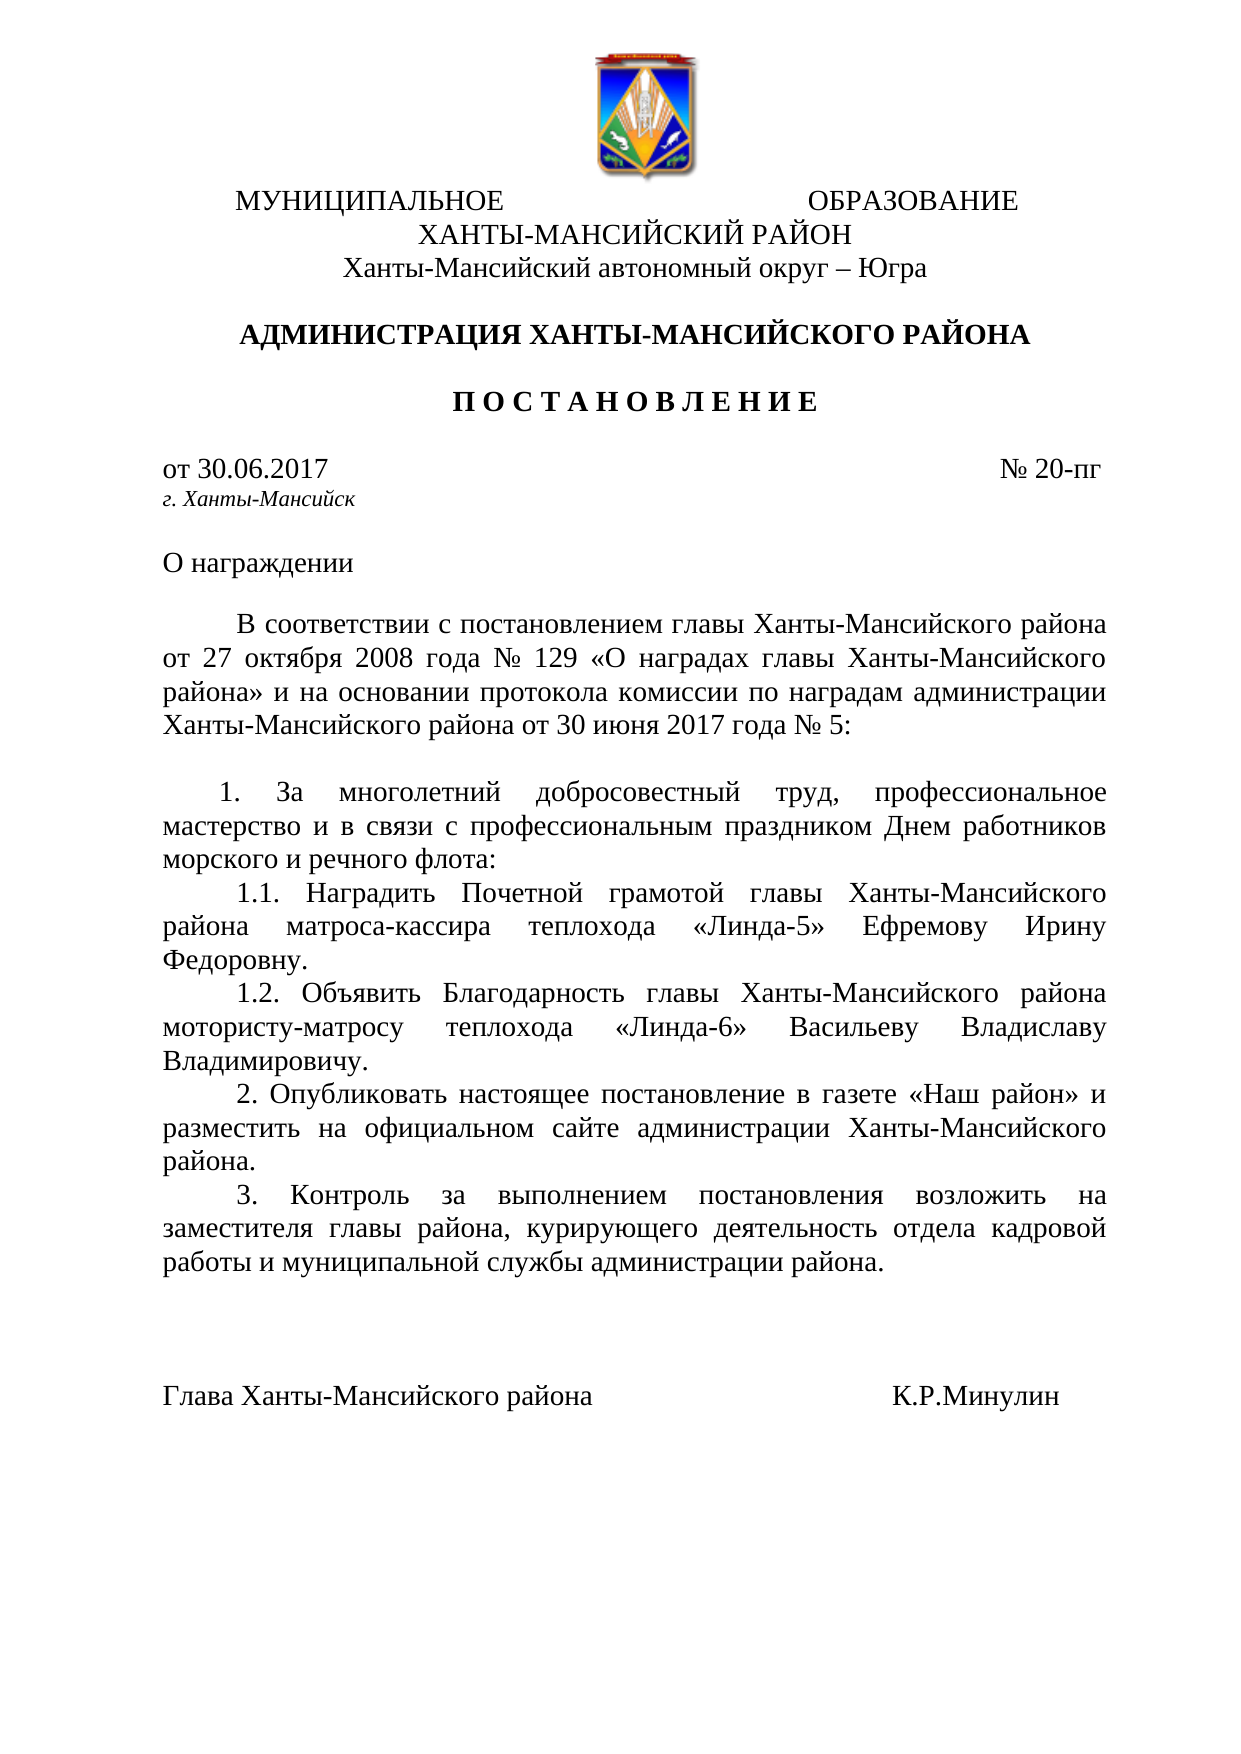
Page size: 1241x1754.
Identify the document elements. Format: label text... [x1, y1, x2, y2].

text 2. Опубликовать настоящее постановление в газете «Наш район» и разместить на официальном сайте администрации Ханты-Мансийского района. [162, 1076, 1107, 1177]
picture [593, 53, 699, 182]
text О награждении [162, 545, 1107, 579]
text Ханты-Мансийский автономный округ – Югра [162, 250, 1107, 284]
text 1.1. Наградить Почетной грамотой главы Ханты-Мансийского района матроса-кассира теплохода «Линда-5» Ефремову Ирину Федоровну. [162, 875, 1107, 976]
text В соответствии с постановлением главы Ханты-Мансийского района от 27 октября 2008 года № 129 «О наградах главы Ханты-Мансийского района» и на основании протокола комиссии по наградам администрации Ханты-Мансийского района от 30 июня 2017 года № 5: [162, 607, 1107, 741]
text ХАНТЫ-МАНСИЙСКИЙ РАЙОН [162, 217, 1107, 250]
text МУНИЦИПАЛЬНОЕ ОБРАЗОВАНИЕ [162, 183, 1107, 217]
text г. Ханты-Мансийск [162, 485, 1107, 512]
text 3. Контроль за выполнением постановления возложить на заместителя главы района, курирующего деятельность отдела кадровой работы и муниципальной службы администрации района. [162, 1177, 1107, 1277]
text 1. За многолетний добросовестный труд, профессиональное мастерство и в связи с профессиональным праздником Днем работников морского и речного флота: [162, 774, 1107, 875]
text от 30.06.2017 № 20-пг [162, 452, 1107, 485]
text П О С Т А Н О В Л Е Н И Е [162, 384, 1107, 418]
text Глава Ханты-Мансийского района К.Р.Минулин [162, 1378, 1107, 1412]
text АДМИНИСТРАЦИЯ ХАНТЫ-МАНСИЙСКОГО РАЙОНА [162, 317, 1107, 351]
text 1.2. Объявить Благодарность главы Ханты-Мансийского района мотористу-матросу теплохода «Линда-6» Васильеву Владиславу Владимировичу. [162, 976, 1107, 1076]
